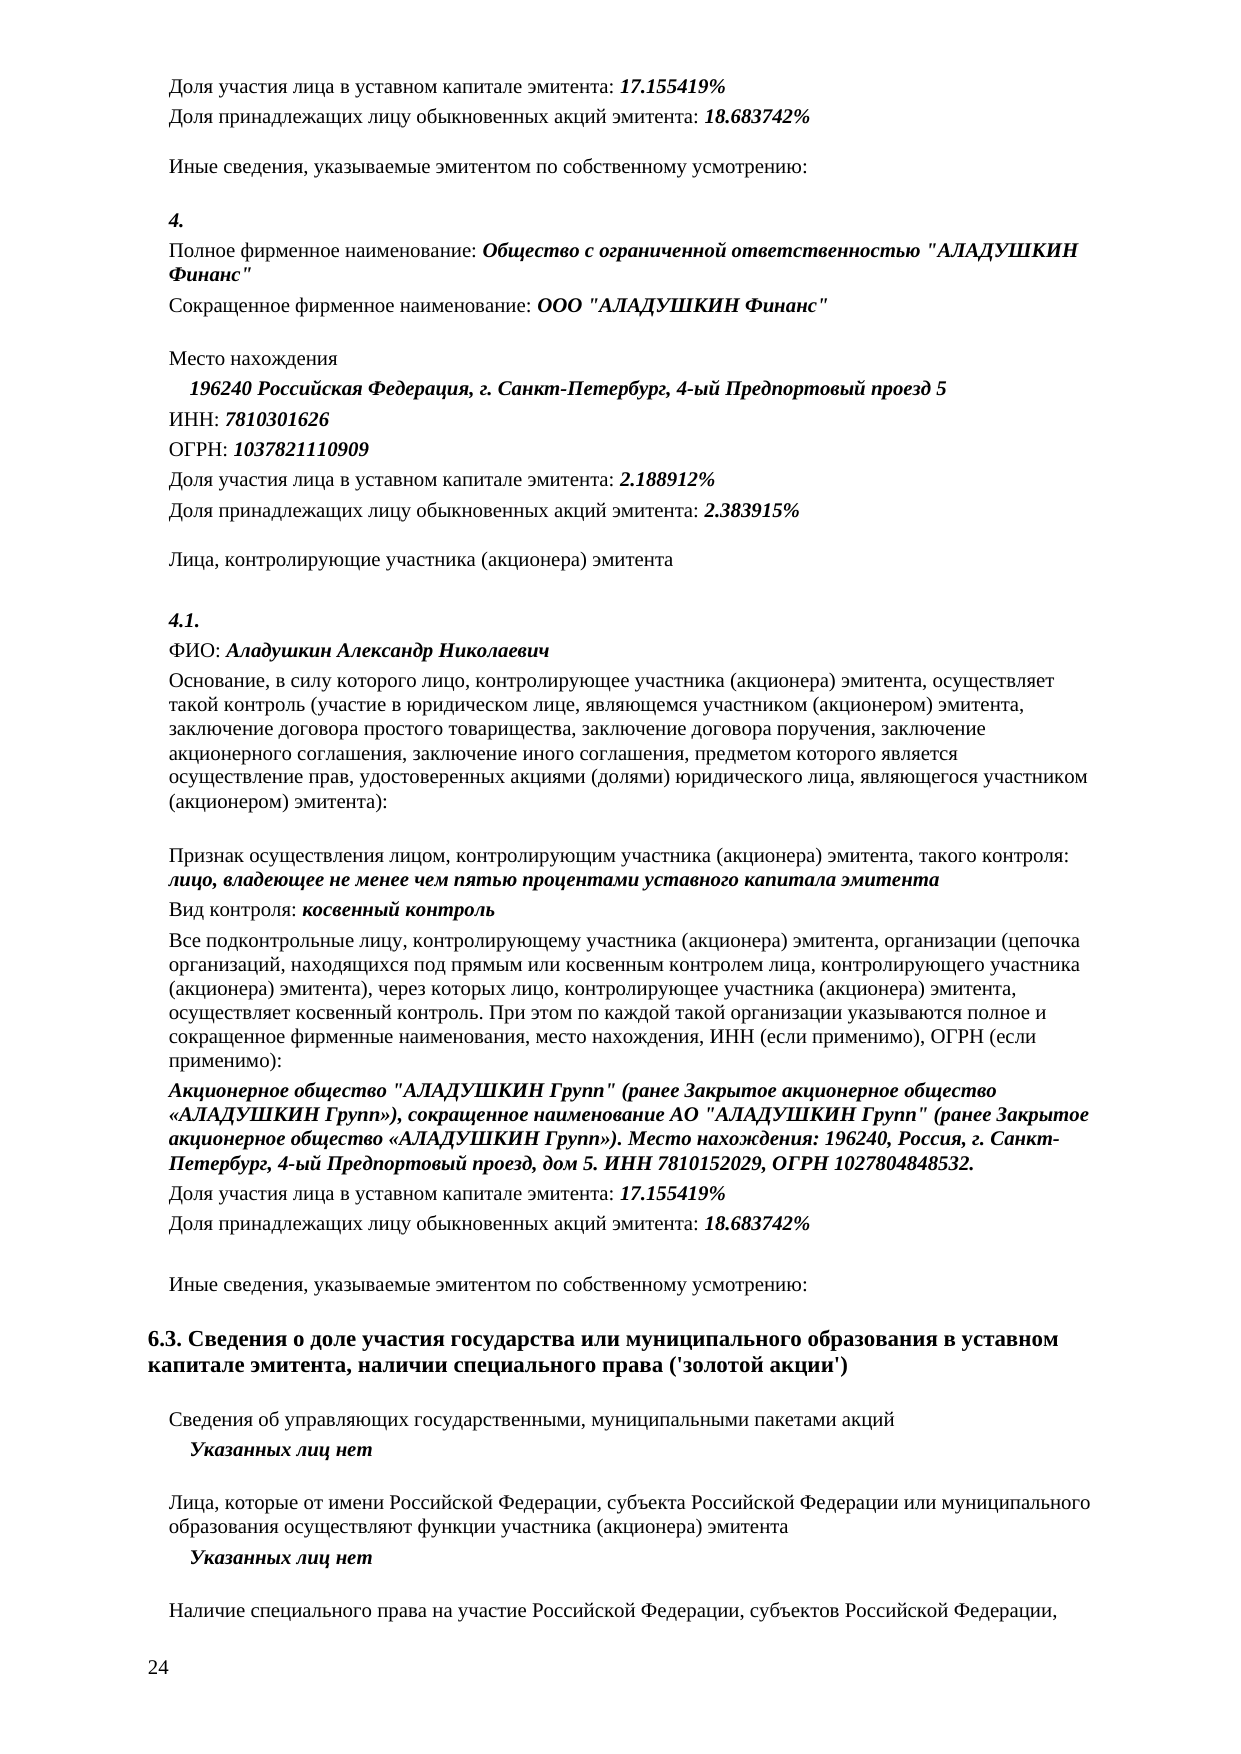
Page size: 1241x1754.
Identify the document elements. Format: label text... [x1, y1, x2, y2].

text ИНН: 7810301626 [168, 407, 1092, 431]
subtitle Сведения об управляющих государственными, муниципальными пакетами акций [168, 1407, 1092, 1431]
text Акционерное общество "АЛАДУШКИН Групп" (ранее Закрытое акционерное общество «АЛАДУШКИН Групп»), сокращенное наименование АО "АЛАДУШКИН Групп" (ранее Закрытое акционерное общество «АЛАДУШКИН Групп»). Место нахождения: 196240, Россия, г. Санкт-Петербург, 4-ый Предпортовый проезд, дом 5. ИНН 7810152029, ОГРН 1027804848532. [168, 1078, 1092, 1174]
text 4.1. [168, 608, 1092, 632]
text Основание, в силу которого лицо, контролирующее участника (акционера) эмитента, осуществляет такой контроль (участие в юридическом лице, являющемся участником (акционером) эмитента, заключение договора простого товарищества, заключение договора поручения, заключение акционерного соглашения, заключение иного соглашения, предметом которого является осуществление прав, удостоверенных акциями (долями) юридического лица, являющегося участником (акционером) эмитента): [168, 668, 1092, 837]
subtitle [168, 1598, 1092, 1622]
text Все подконтрольные лицу, контролирующему участника (акционера) эмитента, организации (цепочка организаций, находящихся под прямым или косвенным контролем лица, контролирующего участника (акционера) эмитента), через которых лицо, контролирующее участника (акционера) эмитента, осуществляет косвенный контроль. При этом по каждой такой организации указываются полное и сокращенное фирменные наименования, место нахождения, ИНН (если применимо), ОГРН (если применимо): [168, 928, 1092, 1072]
text ФИО: Аладушкин Александр Николаевич [168, 638, 1092, 662]
text Указанных лиц нет [189, 1545, 1092, 1569]
text Указанных лиц нет [189, 1437, 1092, 1461]
text Доля участия лица в уставном капитале эмитента: 17.155419% [168, 74, 1092, 98]
text Лица, контролирующие участника (акционера) эмитента [168, 547, 1092, 571]
subtitle 6.3. Сведения о доле участия государства или муниципального образования в уставном капитале эмитента, наличии специального права ('золотой акции') [148, 1325, 1092, 1378]
subtitle Место нахождения [168, 346, 1092, 370]
text Полное фирменное наименование: Общество с ограниченной ответственностью "АЛАДУШКИН Финанс" [168, 238, 1092, 286]
text Вид контроля: косвенный контроль [168, 897, 1092, 921]
text ОГРН: 1037821110909 [168, 437, 1092, 461]
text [168, 154, 1092, 202]
text Доля принадлежащих лицу обыкновенных акций эмитента: 18.683742% [168, 104, 1092, 128]
subtitle Лица, которые от имени Российской Федерации, субъекта Российской Федерации или муниципального образования осуществляют функции участника (акционера) эмитента [168, 1490, 1092, 1538]
text Признак осуществления лицом, контролирующим участника (акционера) эмитента, такого контроля: лицо, владеющее не менее чем пятью процентами уставного капитала эмитента [168, 843, 1092, 891]
text 4. [168, 208, 1092, 232]
text Сокращенное фирменное наименование: ООО "АЛАДУШКИН Финанс" [168, 293, 1092, 317]
text Доля принадлежащих лицу обыкновенных акций эмитента: 18.683742% [168, 1211, 1092, 1235]
text Доля участия лица в уставном капитале эмитента: 2.188912% [168, 467, 1092, 491]
text Иные сведения, указываемые эмитентом по собственному усмотрению: [168, 1272, 1092, 1296]
text Доля участия лица в уставном капитале эмитента: 17.155419% [168, 1181, 1092, 1205]
text Доля принадлежащих лицу обыкновенных акций эмитента: 2.383915% [168, 497, 1092, 522]
text 196240 Российская Федерация, г. Санкт-Петербург, 4-ый Предпортовый проезд 5 [189, 376, 1092, 400]
